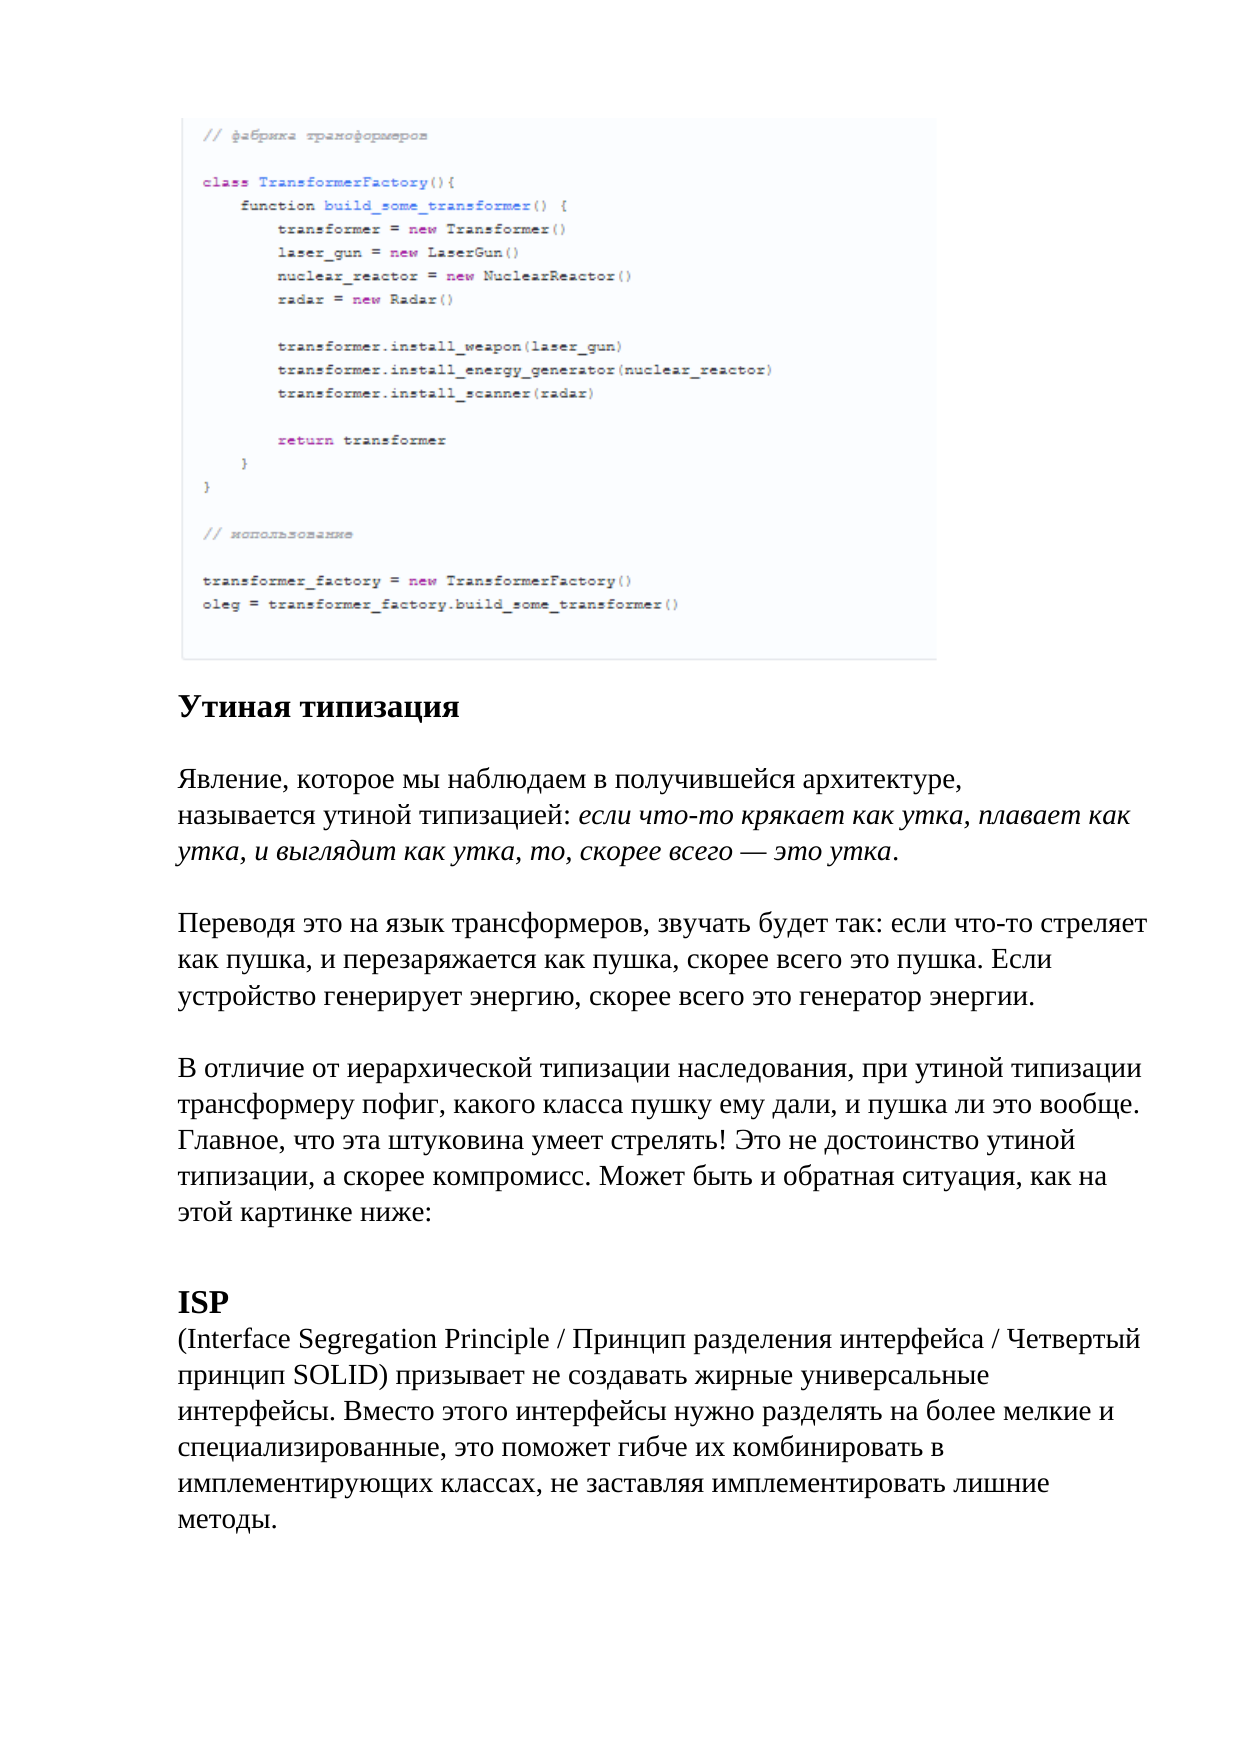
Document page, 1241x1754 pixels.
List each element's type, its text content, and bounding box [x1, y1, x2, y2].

text Явление, которое мы наблюдаем в получившейся архитектуре, называется утиной типизацией: если что-то крякает как утка, плавает как утка, и выглядит как утка, то, скорее всего — это утка. Переводя это на язык трансформеров, звучать будет так: если что-то стреляет как пушка, и перезаряжается как пушка, скорее всего это пушка. Если устройство генерирует энергию, скорее всего это генератор энергии. В отличие от иерархической типизации наследования, при утиной типизации трансформеру пофиг, какого класса пушку ему дали, и пушка ли это вообще. Главное, что эта штуковина умеет стрелять! Это не достоинство утиной типизации, а скорее компромисс. Может быть и обратная ситуация, как на этой картинке ниже: [177, 724, 1152, 1258]
subtitle ISP [177, 1277, 1152, 1321]
picture [177, 118, 937, 662]
subtitle Утиная типизация [177, 681, 1152, 724]
text (Interface Segregation Principle / Принцип разделения интерфейса / Четвертый принцип SOLID) призывает не создавать жирные универсальные интерфейсы. Вместо этого интерфейсы нужно разделять на более мелкие и специализированные, это поможет гибче их комбинировать в имплементирующих классах, не заставляя имплементировать лишние методы. [177, 1321, 1152, 1535]
